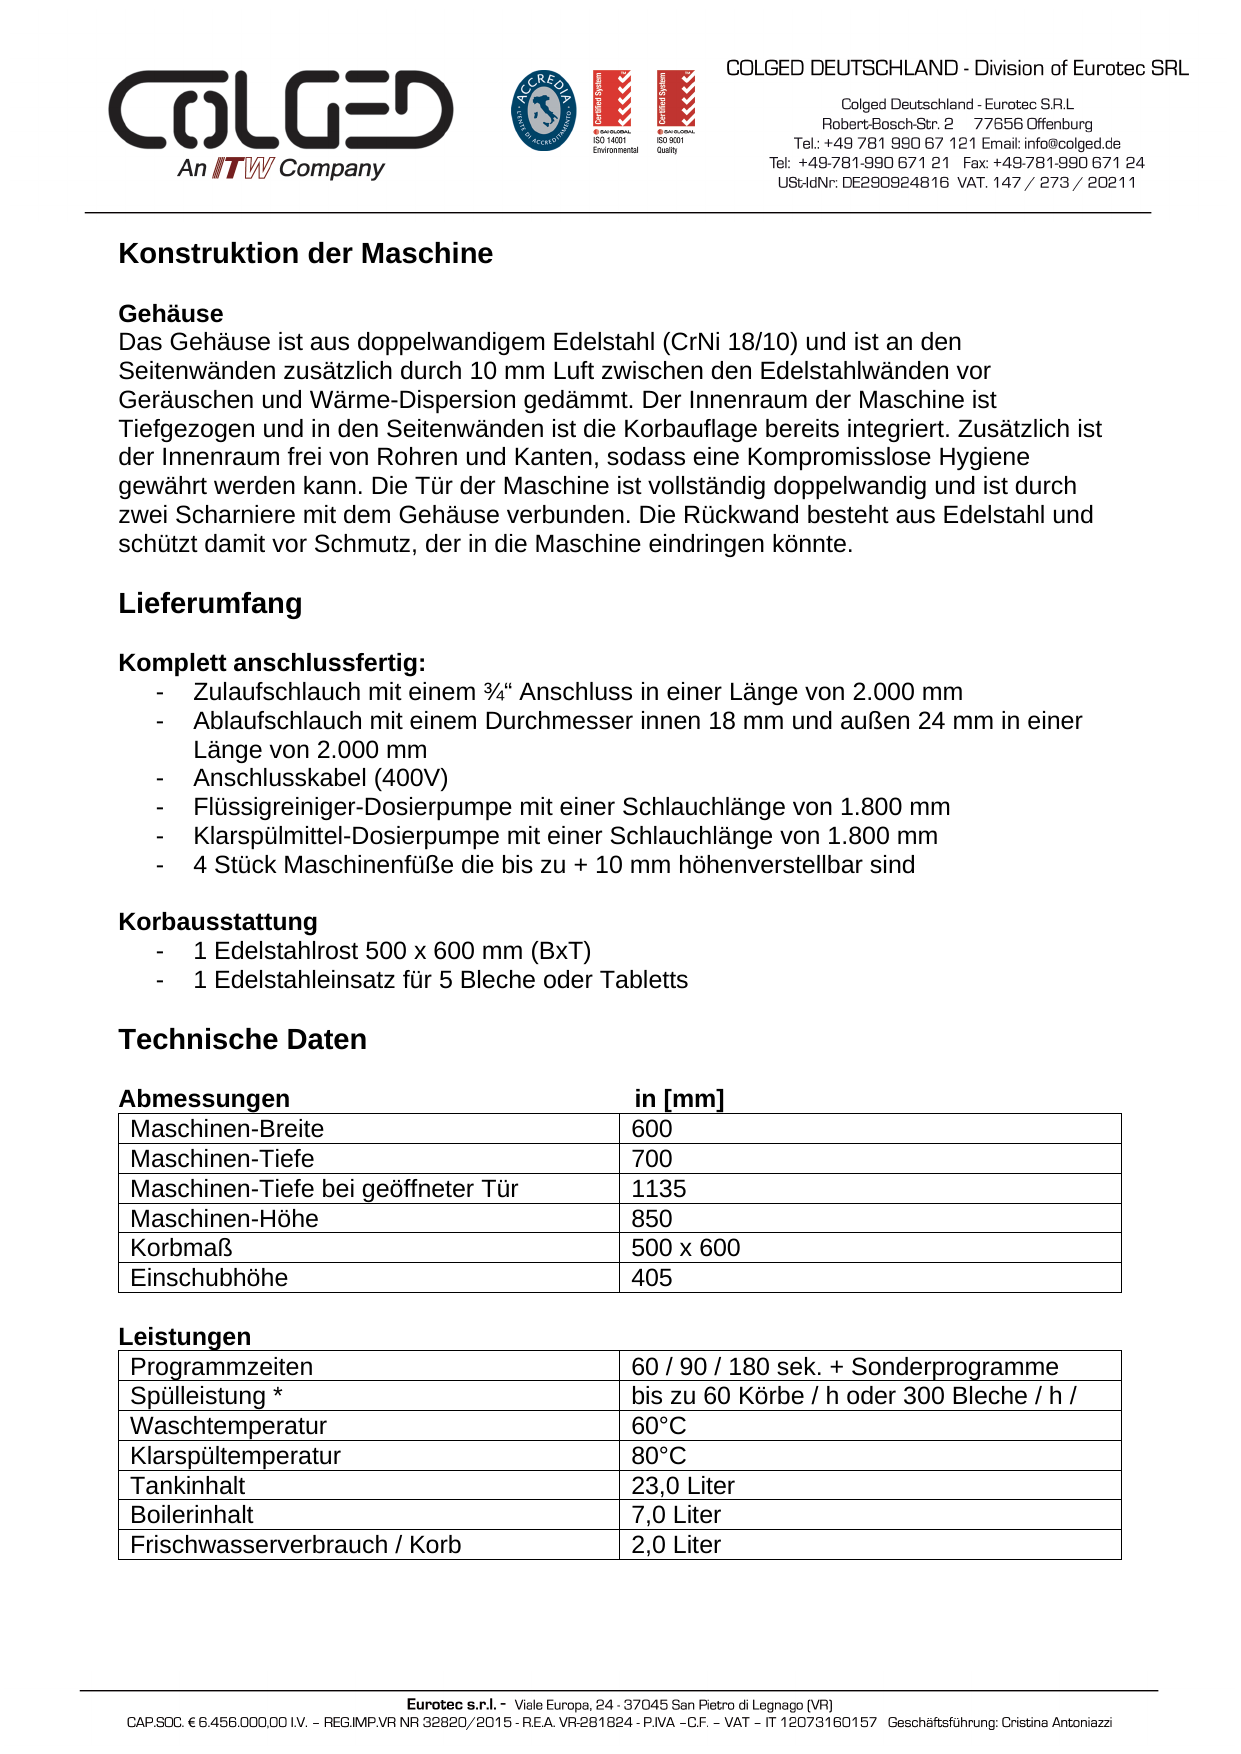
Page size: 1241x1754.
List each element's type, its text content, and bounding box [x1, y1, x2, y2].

table_cell Maschinen-Tiefe [119, 1144, 619, 1173]
table_cell Boilerinhalt [119, 1500, 619, 1529]
table_cell Frischwasserverbrauch / Korb [119, 1530, 619, 1559]
list Zulaufschlauch mit einem ¾“ Anschluss in einer Länge von 2.000 mm [156, 677, 1122, 706]
table_header 600 [620, 1114, 1121, 1143]
text Konstruktion der Maschine [118, 236, 1122, 270]
table_cell Klarspültemperatur [119, 1441, 619, 1469]
text Leistungen [118, 1322, 1122, 1350]
table_cell Waschtemperatur [119, 1411, 619, 1440]
table_header Programmzeiten [119, 1351, 619, 1380]
list Anschlusskabel (400V) [156, 763, 1122, 792]
table_cell Maschinen-Tiefe bei geöffneter Tür [119, 1174, 619, 1202]
list 1 Edelstahleinsatz für 5 Bleche oder Tabletts [156, 964, 1122, 993]
list Flüssigreiniger-Dosierpumpe mit einer Schlauchlänge von 1.800 mm [156, 792, 1122, 821]
table_cell Spülleistung * [119, 1381, 619, 1410]
table_cell 700 [620, 1144, 1121, 1173]
text Lieferumfang [118, 586, 1122, 619]
list Ablaufschlauch mit einem Durchmesser innen 18 mm und außen 24 mm in einer Länge von 2.000 mm [156, 706, 1122, 763]
list 4 Stück Maschinenfüße die bis zu + 10 mm höhenverstellbar sind [156, 849, 1122, 878]
table_cell 850 [620, 1204, 1121, 1232]
text Korbausstattung [118, 907, 1122, 936]
table_header Maschinen-Breite [119, 1114, 619, 1143]
table_cell 80°C [620, 1441, 1121, 1469]
text Komplett anschlussfertig: [118, 648, 1122, 677]
text Abmessungen in [mm] [118, 1084, 1122, 1113]
list Klarspülmittel-Dosierpumpe mit einer Schlauchlänge von 1.800 mm [156, 821, 1122, 849]
table_cell 500 x 600 [620, 1233, 1121, 1262]
text Gehäuse [118, 298, 1122, 327]
table_cell Einschubhöhe [119, 1263, 619, 1292]
picture [9, 9, 1228, 222]
table_cell Tankinhalt [119, 1471, 619, 1499]
text Das Gehäuse ist aus doppelwandigem Edelstahl (CrNi 18/10) und ist an den Seitenwänden zusätzlich durch 10 mm Luft zwischen den Edelstahlwänden vor Geräuschen und Wärme-Dispersion gedämmt. Der Innenraum der Maschine ist Tiefgezogen und in den Seitenwänden ist die Korbauflage bereits integriert. Zusätzlich ist der Innenraum frei von Rohren und Kanten, sodass eine Kompromisslose Hygiene gewährt werden kann. Die Tür der Maschine ist vollständig doppelwandig und ist durch zwei Scharniere mit dem Gehäuse verbunden. Die Rückwand besteht aus Edelstahl und schützt damit vor Schmutz, der in die Maschine eindringen könnte. [118, 327, 1122, 557]
list 1 Edelstahlrost 500 x 600 mm (BxT) [156, 936, 1122, 964]
table_cell 60°C [620, 1411, 1121, 1440]
table_cell Maschinen-Höhe [119, 1204, 619, 1232]
table_cell 405 [620, 1263, 1121, 1292]
table_cell Korbmaß [119, 1233, 619, 1262]
text Technische Daten [118, 1022, 1122, 1056]
table_cell 7,0 Liter [620, 1500, 1121, 1529]
picture [3, 1671, 1236, 1746]
table_cell 1135 [620, 1174, 1121, 1202]
table_cell 2,0 Liter [620, 1530, 1121, 1559]
table_cell 23,0 Liter [620, 1471, 1121, 1499]
table_cell bis zu 60 Körbe / h oder 300 Bleche / h / [620, 1381, 1121, 1410]
table_header 60 / 90 / 180 sek. + Sonderprogramme [620, 1351, 1121, 1380]
